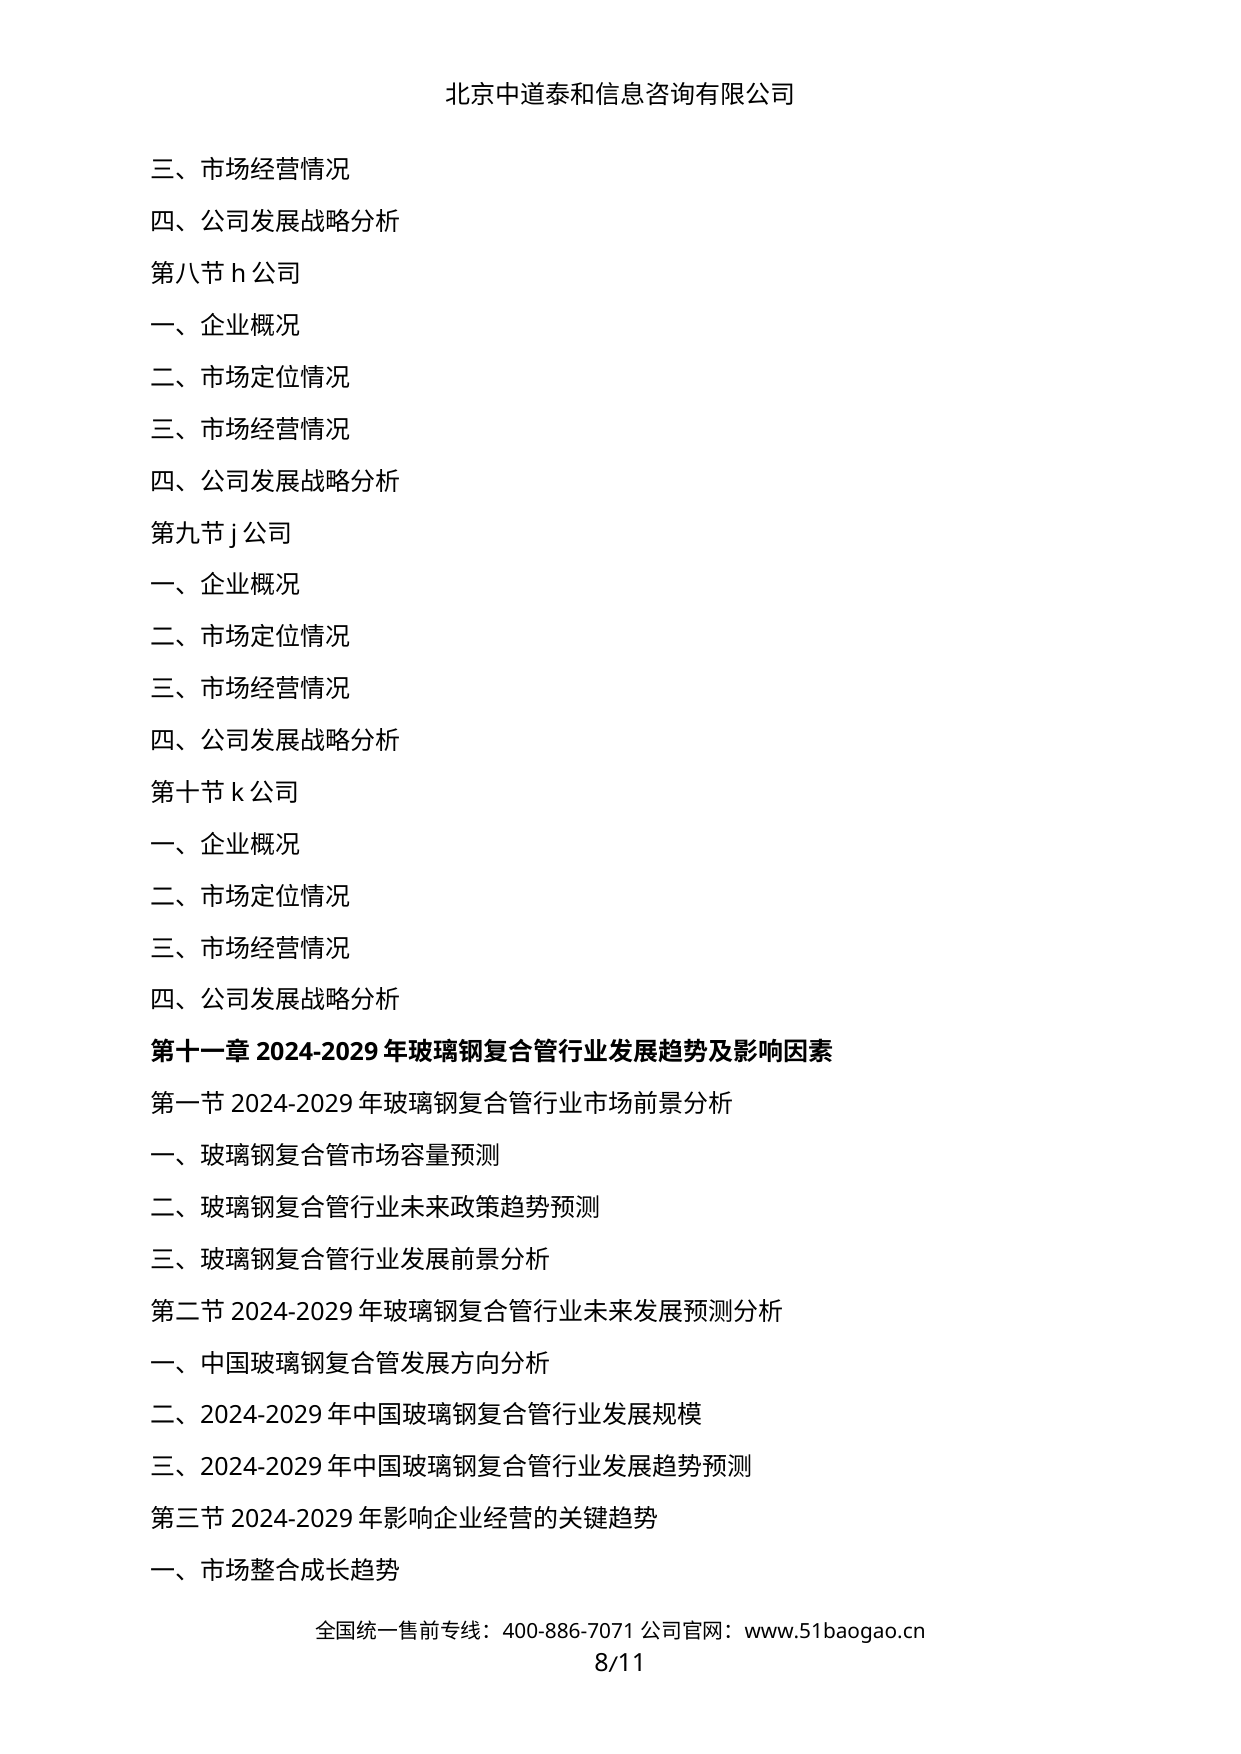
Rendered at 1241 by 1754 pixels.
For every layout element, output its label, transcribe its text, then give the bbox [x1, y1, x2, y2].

text 一、玻璃钢复合管市场容量预测 [150, 1136, 1090, 1172]
text 四、公司发展战略分析 [150, 202, 1090, 238]
text 四、公司发展战略分析 [150, 721, 1090, 757]
text 三、市场经营情况 [150, 928, 1090, 964]
text 第九节 j公司 [150, 513, 1090, 549]
text 三、玻璃钢复合管行业发展前景分析 [150, 1239, 1090, 1276]
text 一、企业概况 [150, 824, 1090, 861]
text 二、玻璃钢复合管行业未来政策趋势预测 [150, 1187, 1090, 1224]
text 三、市场经营情况 [150, 409, 1090, 446]
text 一、企业概况 [150, 306, 1090, 342]
text 一、中国玻璃钢复合管发展方向分析 [150, 1343, 1090, 1379]
text 四、公司发展战略分析 [150, 461, 1090, 497]
text 四、公司发展战略分析 [150, 980, 1090, 1016]
text 二、市场定位情况 [150, 617, 1090, 653]
text 第一节 2024-2029年玻璃钢复合管行业市场前景分析 [150, 1084, 1090, 1120]
text 三、2024-2029年中国玻璃钢复合管行业发展趋势预测 [150, 1447, 1090, 1483]
text 第十节 k公司 [150, 772, 1090, 809]
text 一、市场整合成长趋势 [150, 1551, 1090, 1587]
text 二、市场定位情况 [150, 876, 1090, 912]
text 第十一章 2024-2029年玻璃钢复合管行业发展趋势及影响因素 [150, 1032, 1090, 1068]
text 第三节 2024-2029年影响企业经营的关键趋势 [150, 1499, 1090, 1535]
text 三、市场经营情况 [150, 150, 1090, 186]
text 一、企业概况 [150, 565, 1090, 601]
text 第八节 h公司 [150, 254, 1090, 290]
text 二、市场定位情况 [150, 357, 1090, 394]
text 第二节 2024-2029年玻璃钢复合管行业未来发展预测分析 [150, 1291, 1090, 1327]
text 三、市场经营情况 [150, 669, 1090, 705]
text 二、2024-2029年中国玻璃钢复合管行业发展规模 [150, 1395, 1090, 1431]
